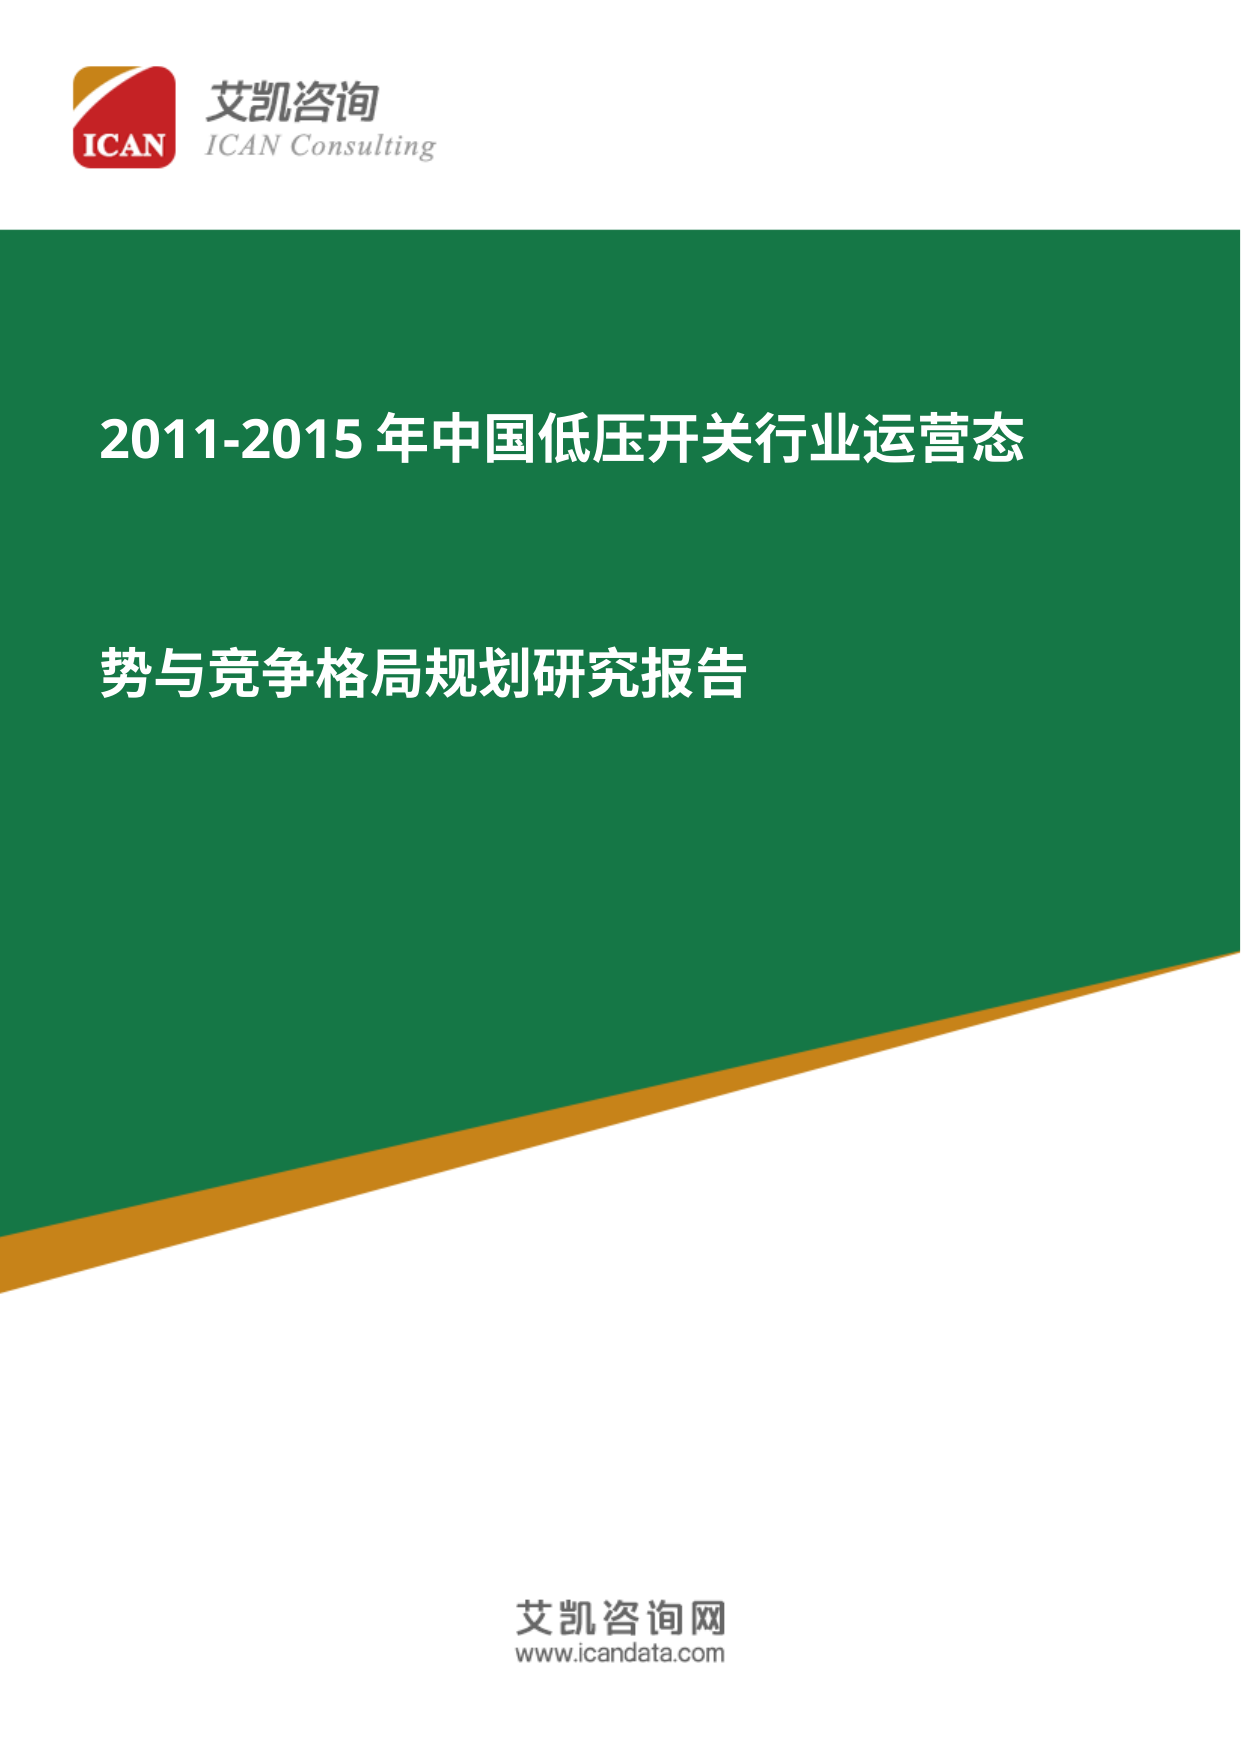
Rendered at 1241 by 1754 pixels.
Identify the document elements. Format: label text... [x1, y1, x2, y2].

subtitle 2011-2015年中国低压开关行业运营态势与竞争格局规划研究报告 [99, 386, 1053, 718]
picture [0, 5, 1241, 1754]
